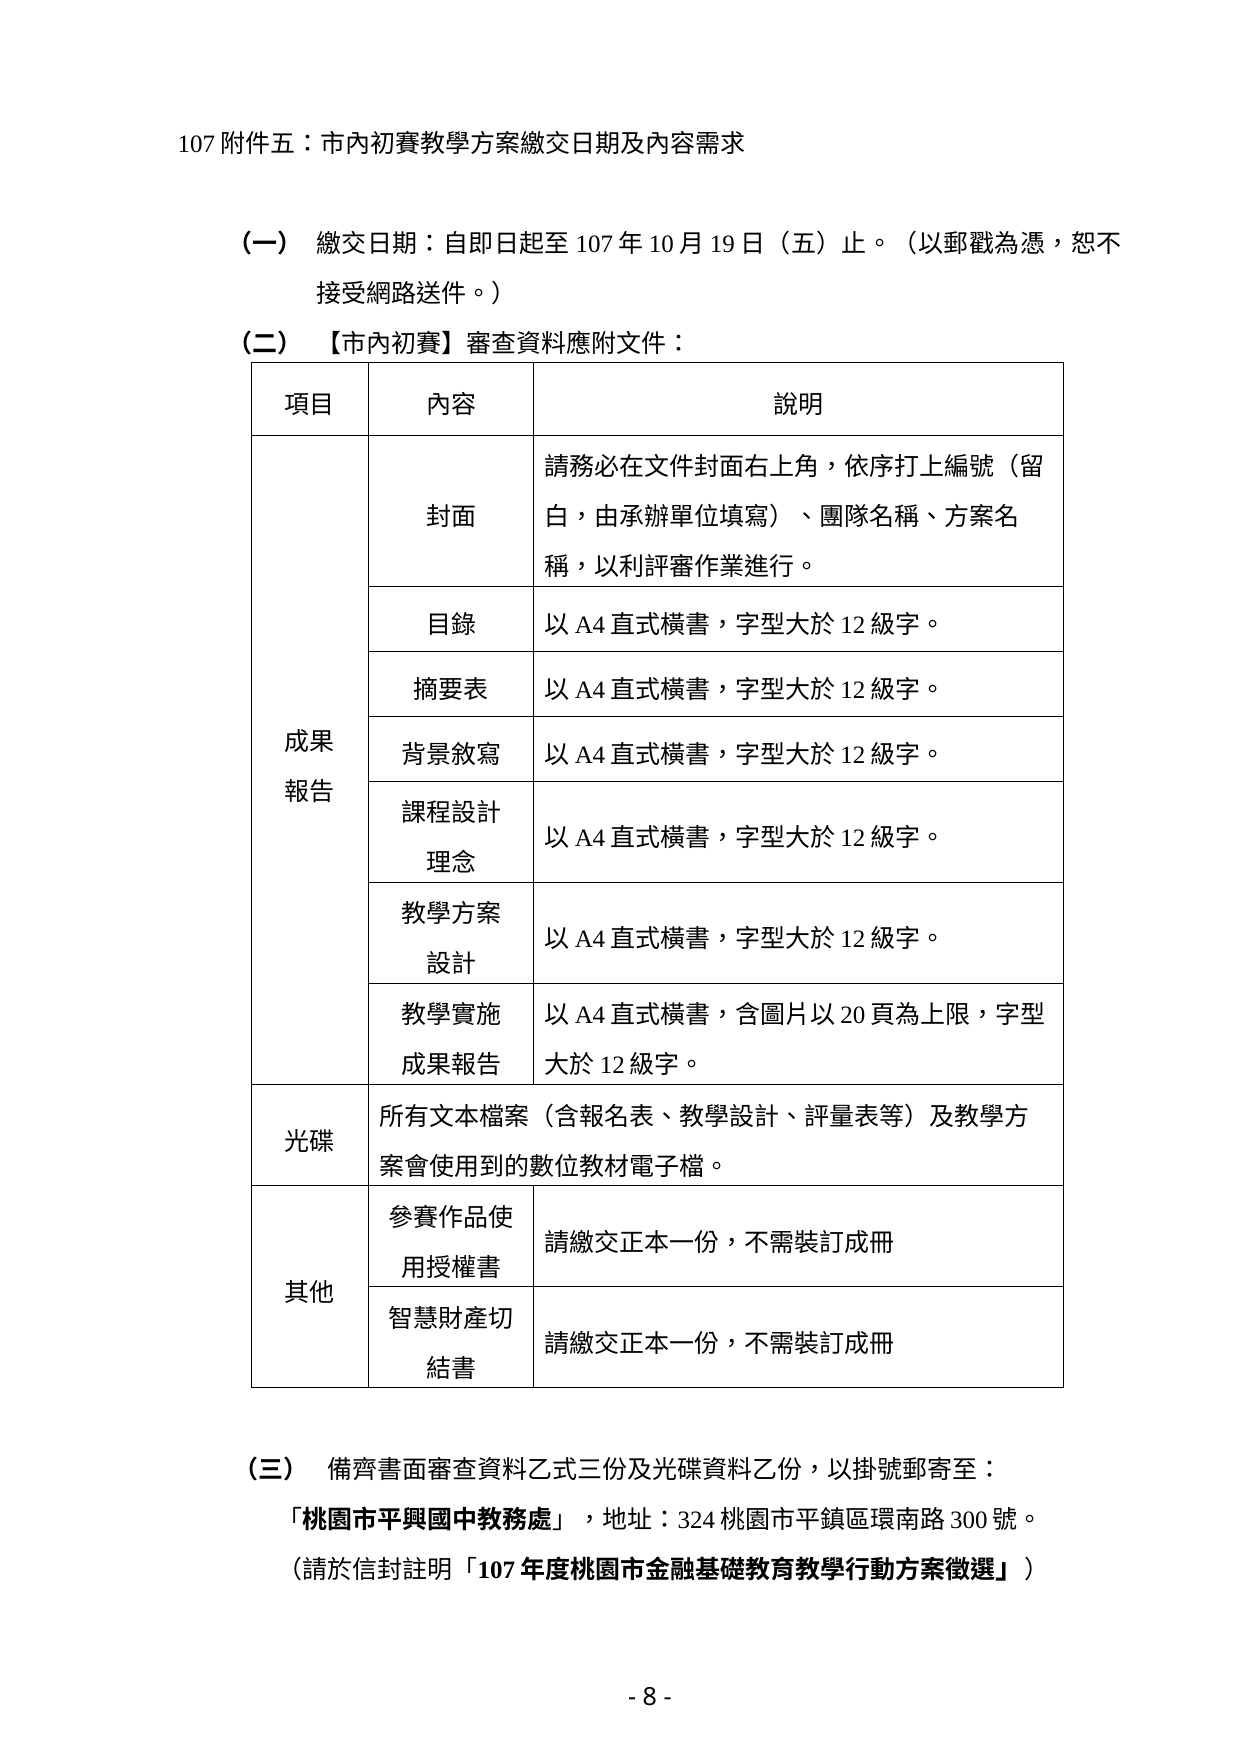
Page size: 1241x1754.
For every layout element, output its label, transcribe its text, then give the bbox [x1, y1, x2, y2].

text 繳交日期：自即日起至107年10月19日（五）止。（以郵戳為憑，恕不接受網路送件。） [227, 212, 1122, 312]
table_cell 以A4直式橫書，字型大於12級字。 [534, 652, 1063, 716]
text 107附件五：市內初賽教學方案繳交日期及內容需求 [177, 112, 1122, 162]
table_cell 封面 [369, 436, 533, 586]
text 【市內初賽】審查資料應附文件： [227, 312, 1122, 362]
table_cell 以A4直式橫書，字型大於12級字。 [534, 883, 1063, 983]
table_cell 教學方案 設計 [369, 883, 533, 983]
table_cell 背景敘寫 [369, 717, 533, 781]
table_cell 參賽作品使用授權書 [369, 1186, 533, 1286]
table_cell 其他 [252, 1186, 368, 1387]
table_cell 成果 報告 [252, 436, 368, 1084]
table_header 說明 [534, 363, 1063, 435]
table_cell 以A4直式橫書，含圖片以20頁為上限，字型大於12級字。 [534, 984, 1063, 1084]
table_header 項目 [252, 363, 368, 435]
table_cell 所有文本檔案（含報名表、教學設計、評量表等）及教學方案會使用到的數位教材電子檔。 [369, 1085, 1063, 1185]
table_cell 以A4直式橫書，字型大於12級字。 [534, 587, 1063, 651]
table_cell 課程設計 理念 [369, 782, 533, 882]
list 「桃園市平興國中教務處」，地址：324桃園市平鎮區環南路300號。 [233, 1488, 1122, 1538]
list （請於信封註明「107年度桃園市金融基礎教育教學行動方案徵選」） [233, 1538, 1122, 1588]
table_cell 以A4直式橫書，字型大於12級字。 [534, 717, 1063, 781]
table_cell 請務必在文件封面右上角，依序打上編號（留白，由承辦單位填寫）、團隊名稱、方案名稱，以利評審作業進行。 [534, 436, 1063, 586]
table_cell 請繳交正本一份，不需裝訂成冊 [534, 1287, 1063, 1387]
table_cell 智慧財產切結書 [369, 1287, 533, 1387]
table_cell 以A4直式橫書，字型大於12級字。 [534, 782, 1063, 882]
table_cell 摘要表 [369, 652, 533, 716]
table_cell 光碟 [252, 1085, 368, 1185]
table_cell 教學實施 成果報告 [369, 984, 533, 1084]
text 備齊書面審查資料乙式三份及光碟資料乙份，以掛號郵寄至： [233, 1438, 1122, 1488]
table_cell 請繳交正本一份，不需裝訂成冊 [534, 1186, 1063, 1286]
table_cell 目錄 [369, 587, 533, 651]
table_header 內容 [369, 363, 533, 435]
